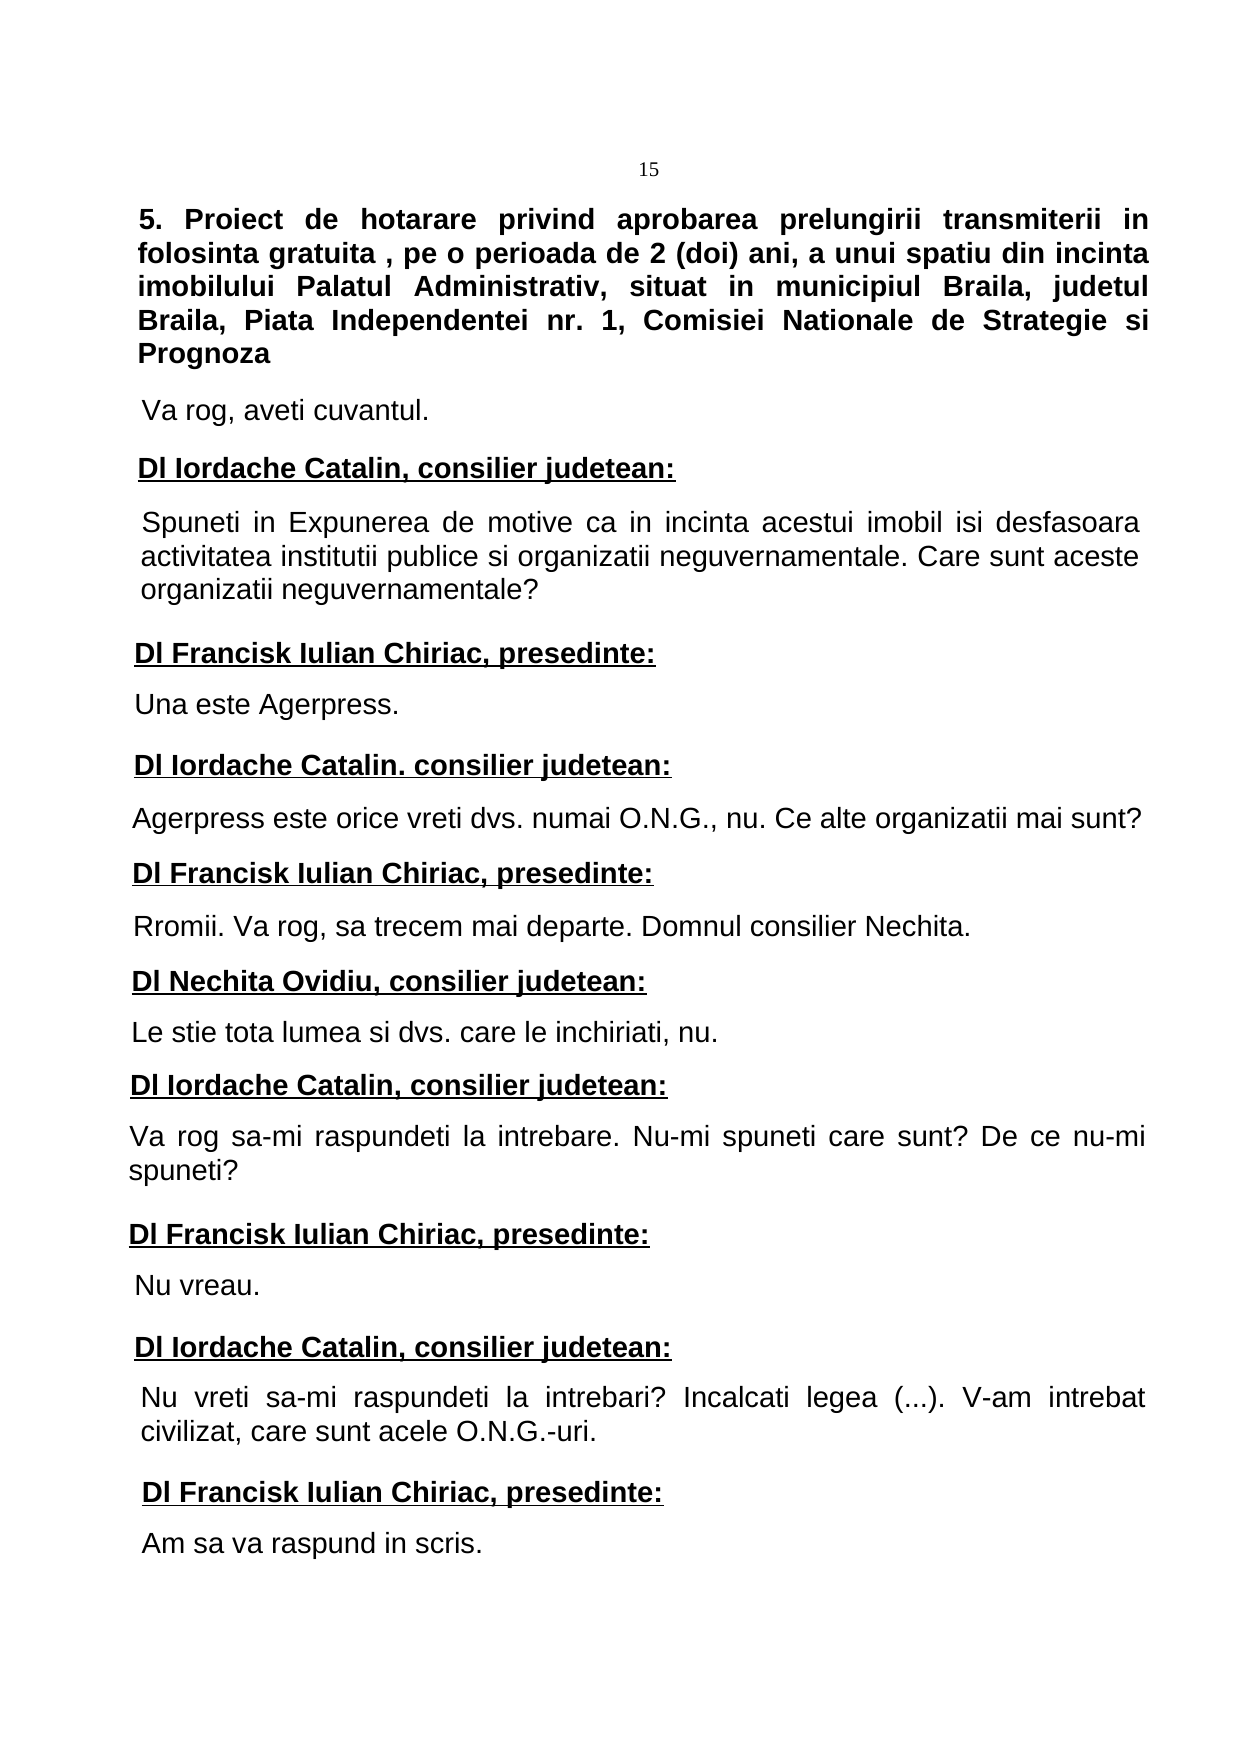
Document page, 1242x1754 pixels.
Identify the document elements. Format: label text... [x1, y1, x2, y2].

text Rromii. Va rog, sa trecem mai departe. Domnul consilier Nechita. [132, 909, 1148, 942]
text Dl Francisk Iulian Chiriac, presedinte: [142, 1476, 1154, 1509]
text Va rog, aveti cuvantul. [140, 392, 1148, 426]
text Dl Francisk Iulian Chiriac, presedinte: [132, 856, 1154, 889]
text Dl Nechita Ovidiu, consilier judetean: [131, 964, 1154, 998]
text Dl Iordache Catalin, consilier judetean: [133, 1330, 1154, 1363]
text Dl Francisk Iulian Chiriac, presedinte: [134, 636, 1154, 670]
text 5. Proiect de hotarare privind aprobarea prelungirii transmiterii in folosinta gratuita , pe o perioada de 2 (doi) ani, a unui spatiu din incinta imobilului Palatul Administrativ, situat in municipiul Braila, judetul Braila, Piata Independentei nr. 1, Comisiei Nationale de Strategie si Prognoza [137, 202, 1151, 370]
text Spuneti in Expunerea de motive ca in incinta acestui imobil isi desfasoara activitatea institutii publice si organizatii neguvernamentale. Care sunt aceste organizatii neguvernamentale? [140, 505, 1141, 606]
text Am sa va raspund in scris. [140, 1526, 1148, 1559]
text Dl Iordache Catalin, consilier judetean: [130, 1068, 1154, 1101]
text Dl Francisk Iulian Chiriac, presedinte: [128, 1217, 1154, 1251]
text Va rog sa-mi raspundeti la intrebare. Nu-mi spuneti care sunt? De ce nu-mi spuneti? [128, 1119, 1148, 1186]
text Una este Agerpress. [133, 687, 1148, 720]
text Le stie tota lumea si dvs. care le inchiriati, nu. [130, 1015, 1154, 1048]
text Agerpress este orice vreti dvs. numai O.N.G., nu. Ce alte organizatii mai sunt? [131, 801, 1148, 835]
text Nu vreti sa-mi raspundeti la intrebari? Incalcati legea (...). V-am intrebat civilizat, care sunt acele O.N.G.-uri. [140, 1381, 1148, 1448]
text Dl Iordache Catalin. consilier judetean: [134, 747, 1154, 781]
text Dl Iordache Catalin, consilier judetean: [137, 451, 1154, 484]
text Nu vreau. [133, 1267, 1148, 1301]
